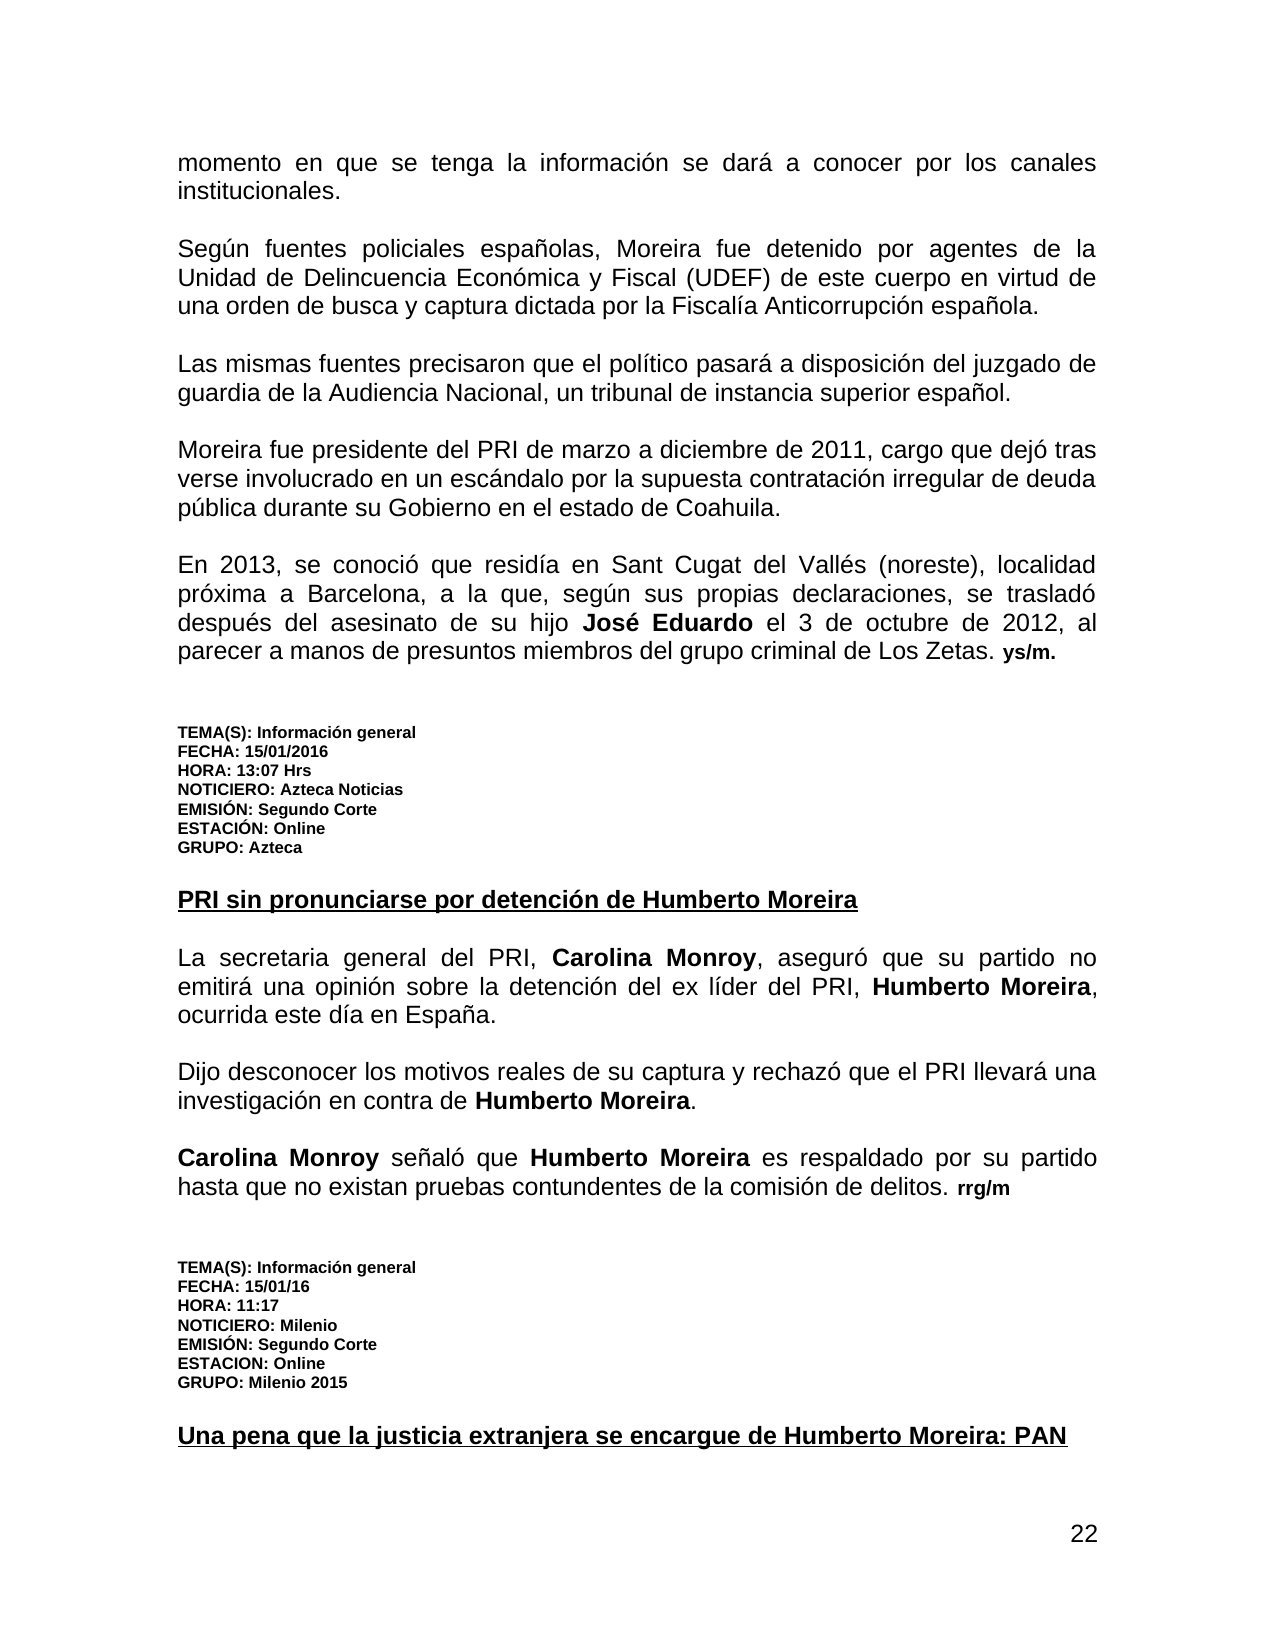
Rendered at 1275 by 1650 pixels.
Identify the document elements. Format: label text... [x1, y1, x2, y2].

text La secretaria general del PRI, Carolina Monroy, aseguró que su partido no emitirá una opinión sobre la detención del ex líder del PRI, Humberto Moreira, ocurrida este día en España. [177, 943, 1098, 1029]
text FECHA: 15/01/2016 [177, 742, 1098, 761]
text PRI sin pronunciarse por detención de Humberto Moreira [177, 886, 1098, 914]
text FECHA: 15/01/16 [177, 1277, 1098, 1296]
text NOTICIERO: Azteca Noticias [177, 780, 1098, 799]
text ESTACION: Online [177, 1354, 1098, 1373]
text Las mismas fuentes precisaron que el político pasará a disposición del juzgado de guardia de la Audiencia Nacional, un tribunal de instancia superior español. [177, 349, 1098, 406]
text GRUPO: Milenio 2015 [177, 1373, 1098, 1392]
text Dijo desconocer los motivos reales de su captura y rechazó que el PRI llevará una investigación en contra de Humberto Moreira. [177, 1057, 1098, 1115]
text EMISIÓN: Segundo Corte [177, 799, 1098, 818]
text En 2013, se conoció que residía en Sant Cugat del Vallés (noreste), localidad próxima a Barcelona, a la que, según sus propias declaraciones, se trasladó después del asesinato de su hijo José Eduardo el 3 de octubre de 2012, al parecer a manos de presuntos miembros del grupo criminal de Los Zetas. ys/m. [177, 550, 1098, 665]
text EMISIÓN: Segundo Corte [177, 1334, 1098, 1354]
text NOTICIERO: Milenio [177, 1315, 1098, 1334]
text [177, 148, 1098, 205]
text HORA: 11:17 [177, 1296, 1098, 1315]
text GRUPO: Azteca [177, 838, 1098, 857]
text TEMA(S): Información general [177, 723, 1098, 742]
text TEMA(S): Información general [177, 1258, 1098, 1277]
text HORA: 13:07 Hrs [177, 761, 1098, 780]
text Una pena que la justicia extranjera se encargue de Humberto Moreira: PAN [177, 1421, 1098, 1449]
text Carolina Monroy señaló que Humberto Moreira es respaldado por su partido hasta que no existan pruebas contundentes de la comisión de delitos. rrg/m [177, 1143, 1098, 1200]
text ESTACIÓN: Online [177, 818, 1098, 838]
text Según fuentes policiales españolas, Moreira fue detenido por agentes de la Unidad de Delincuencia Económica y Fiscal (UDEF) de este cuerpo en virtud de una orden de busca y captura dictada por la Fiscalía Anticorrupción española. [177, 234, 1098, 320]
text Moreira fue presidente del PRI de marzo a diciembre de 2011, cargo que dejó tras verse involucrado en un escándalo por la supuesta contratación irregular de deuda pública durante su Gobierno en el estado de Coahuila. [177, 435, 1098, 521]
